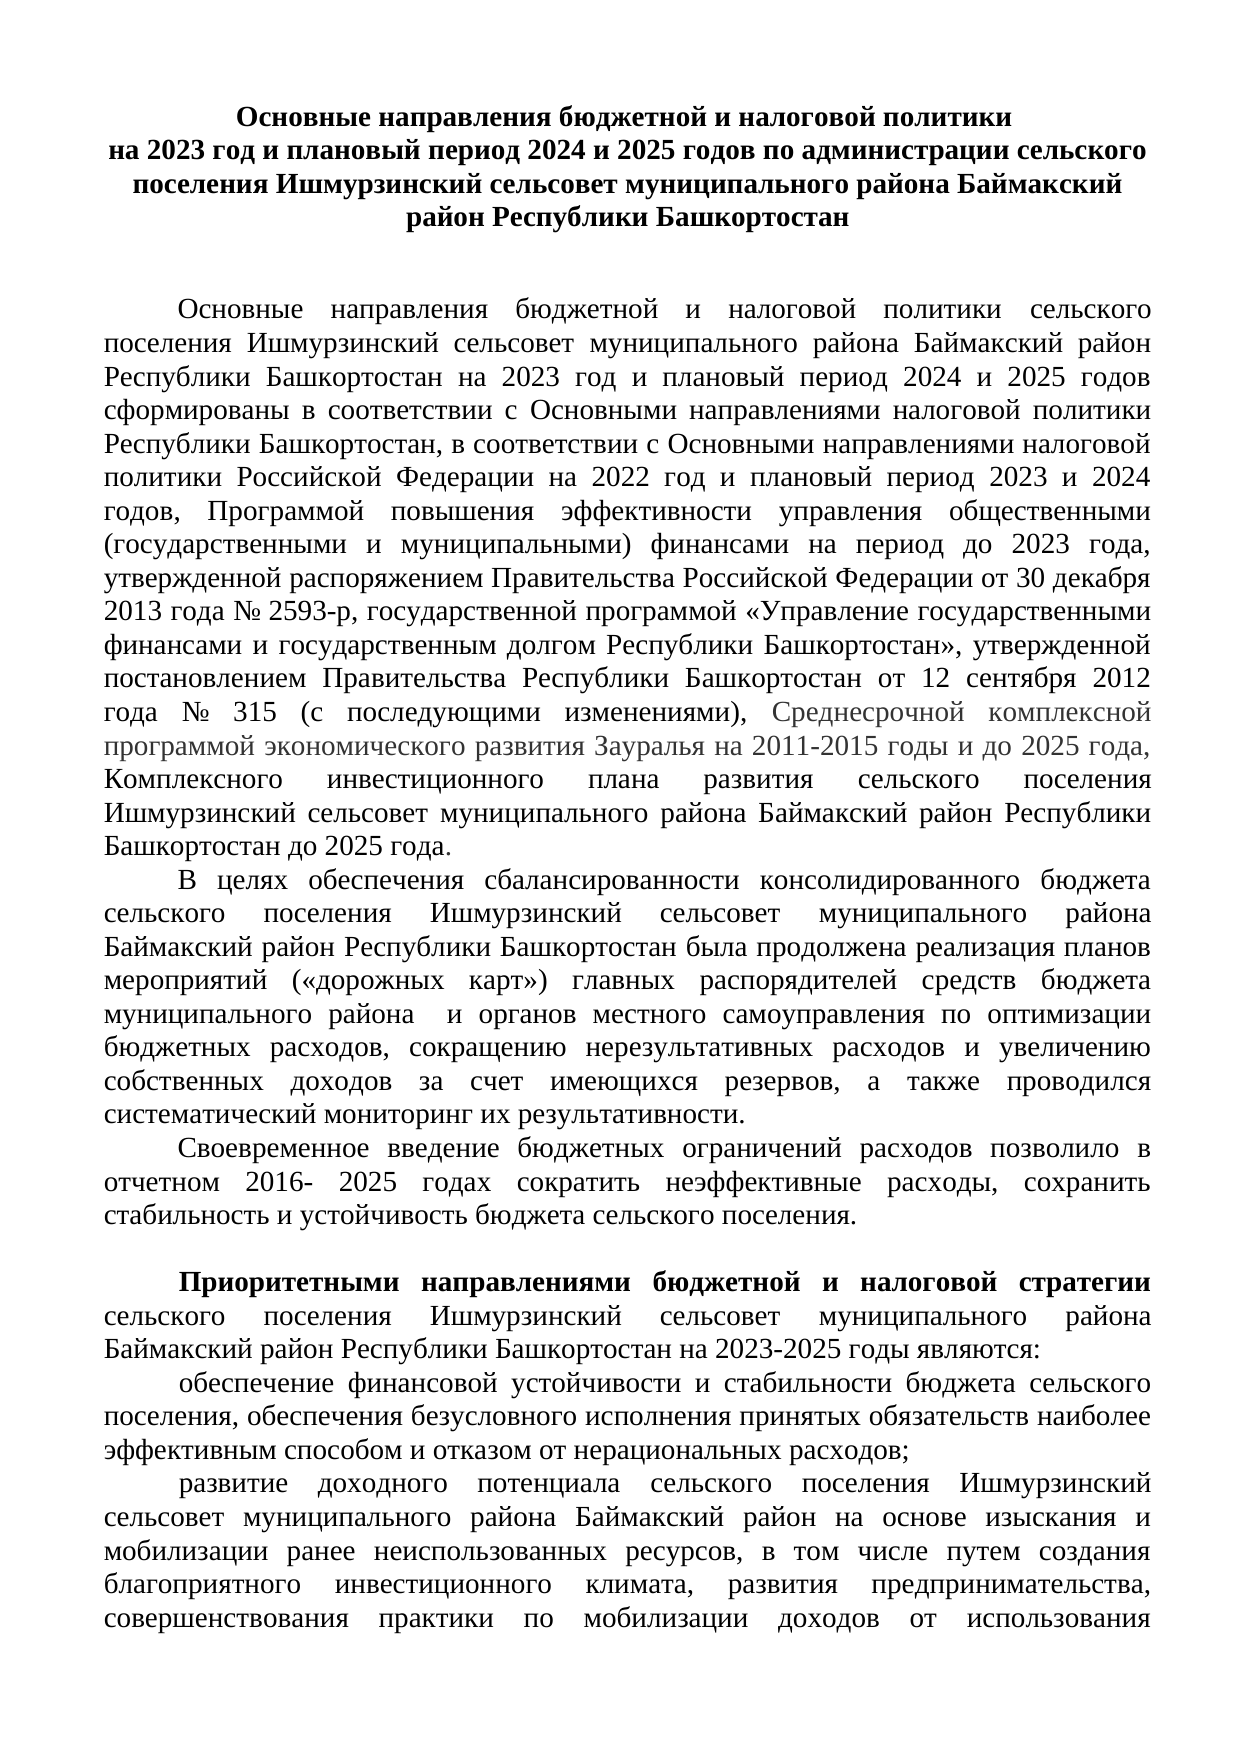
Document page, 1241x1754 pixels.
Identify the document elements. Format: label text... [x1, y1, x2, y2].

text Приоритетными направлениями бюджетной и налоговой стратегии сельского поселения Ишмурзинский сельсовет муниципального района Баймакский район Республики Башкортостан на 2023-2025 годы являются: [103, 1264, 1152, 1365]
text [103, 1466, 1152, 1633]
text Основные направления бюджетной и налоговой политики на 2023 год и плановый период 2024 и 2025 годов по администрации сельского поселения Ишмурзинский сельсовет муниципального района Баймакский район Республики Башкортостан [103, 99, 1152, 233]
text В целях обеспечения сбалансированности консолидированного бюджета сельского поселения Ишмурзинский сельсовет муниципального района Баймакский район Республики Башкортостан была продолжена реализация планов мероприятий («дорожных карт») главных распорядителей средств бюджета муниципального района и органов местного самоуправления по оптимизации бюджетных расходов, сокращению нерезультативных расходов и увеличению собственных доходов за счет имеющихся резервов, а также проводился систематический мониторинг их результативности. [103, 862, 1152, 1130]
text Основные направления бюджетной и налоговой политики сельского поселения Ишмурзинский сельсовет муниципального района Баймакский район Республики Башкортостан на 2023 год и плановый период 2024 и 2025 годов сформированы в соответствии с Основными направлениями налоговой политики Республики Башкортостан, в соответствии с Основными направлениями налоговой политики Российской Федерации на 2022 год и плановый период 2023 и 2024 годов, Программой повышения эффективности управления общественными (государственными и муниципальными) финансами на период до 2023 года, утвержденной распоряжением Правительства Российской Федерации от 30 декабря 2013 года № 2593-р, государственной программой «Управление государственными финансами и государственным долгом Республики Башкортостан», утвержденной постановлением Правительства Республики Башкортостан от 12 сентября 2012 года № 315 (с последующими изменениями), Среднесрочной комплексной программой экономического развития Зауралья на 2011-2015 годы и до 2025 года, Комплексного инвестиционного плана развития сельского поселения Ишмурзинский сельсовет муниципального района Баймакский район Республики Башкортостан до 2025 года. [103, 292, 1152, 862]
text обеспечение финансовой устойчивости и стабильности бюджета сельского поселения, обеспечения безусловного исполнения принятых обязательств наиболее эффективным способом и отказом от нерациональных расходов; [103, 1365, 1152, 1466]
text Своевременное введение бюджетных ограничений расходов позволило в отчетном 2016- 2025 годах сократить неэффективные расходы, сохранить стабильность и устойчивость бюджета сельского поселения. [103, 1130, 1152, 1231]
